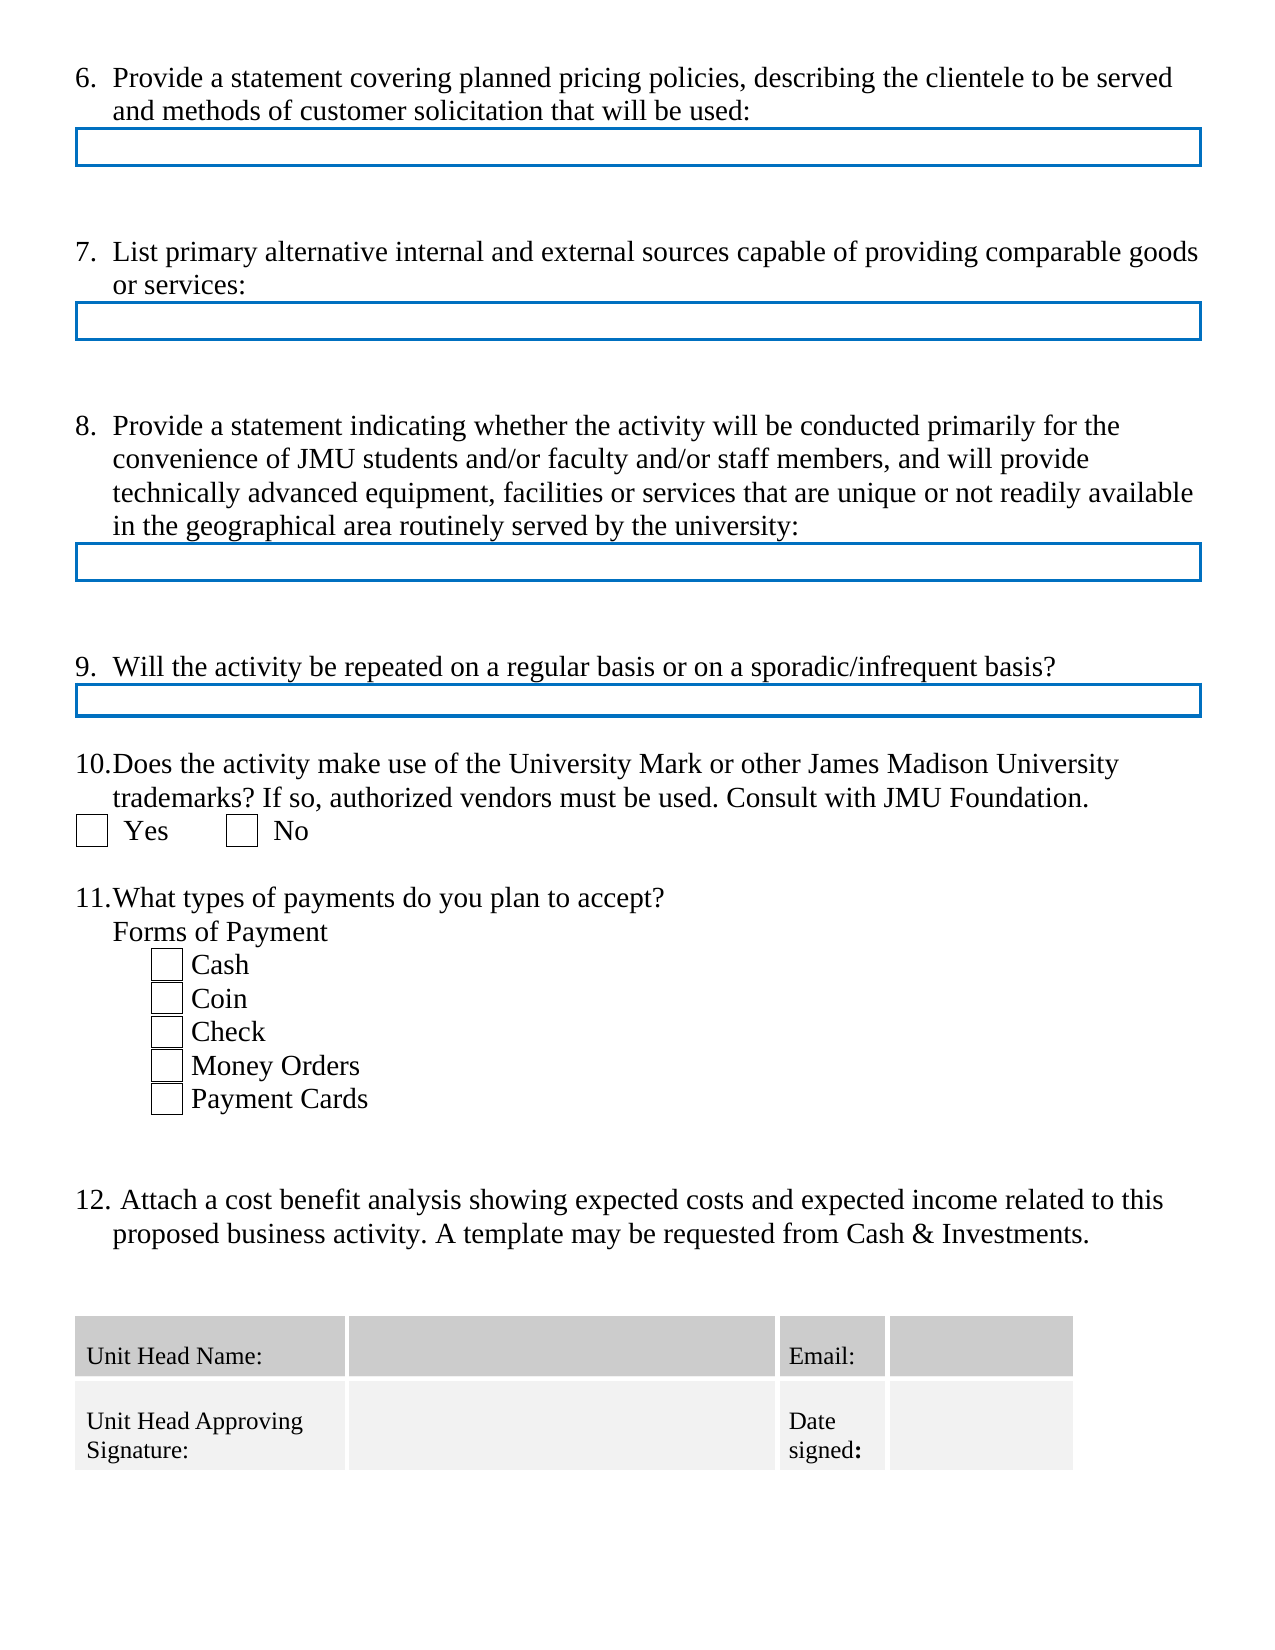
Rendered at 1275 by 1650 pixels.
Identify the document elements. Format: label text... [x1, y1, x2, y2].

list What types of payments do you plan to accept? [75, 880, 1200, 914]
text Coin [112, 981, 1200, 1014]
list Will the activity be repeated on a regular basis or on a sporadic/infrequent basis? [75, 649, 1200, 682]
table_cell Date signed: [780, 1381, 885, 1470]
list Provide a statement indicating whether the activity will be conducted primarily for the convenience of JMU students and/or faculty and/or staff members, and will provide technically advanced equipment, facilities or services that are unique or not readily available in the geographical area routinely served by the university: [75, 408, 1200, 542]
table_header [349, 1316, 775, 1376]
table_header Email: [780, 1316, 885, 1376]
table_cell [890, 1381, 1073, 1470]
list Attach a cost benefit analysis showing expected costs and expected income related to this proposed business activity. A template may be requested from Cash & Investments. [75, 1182, 1200, 1249]
text Check [112, 1014, 1200, 1048]
list Payment Cards [150, 1082, 1200, 1115]
list List primary alternative internal and external sources capable of providing comparable goods or services: [75, 234, 1200, 301]
table_header [78, 545, 1199, 579]
table_header [78, 686, 1199, 714]
text Yes No [75, 813, 1200, 847]
table_header Unit Head Name: [75, 1316, 345, 1376]
table_header [78, 130, 1199, 164]
text Forms of Payment [112, 914, 1200, 947]
table_header [890, 1316, 1073, 1376]
text Money Orders [112, 1048, 1200, 1082]
table_header [78, 304, 1199, 338]
table_cell [349, 1381, 775, 1470]
text Cash [112, 947, 1200, 981]
list Does the activity make use of the University Mark or other James Madison University trademarks? If so, authorized vendors must be used. Consult with JMU Foundation. [75, 746, 1200, 813]
table_cell Unit Head Approving Signature: [75, 1381, 345, 1470]
list Provide a statement covering planned pricing policies, describing the clientele to be served and methods of customer solicitation that will be used: [75, 60, 1200, 127]
